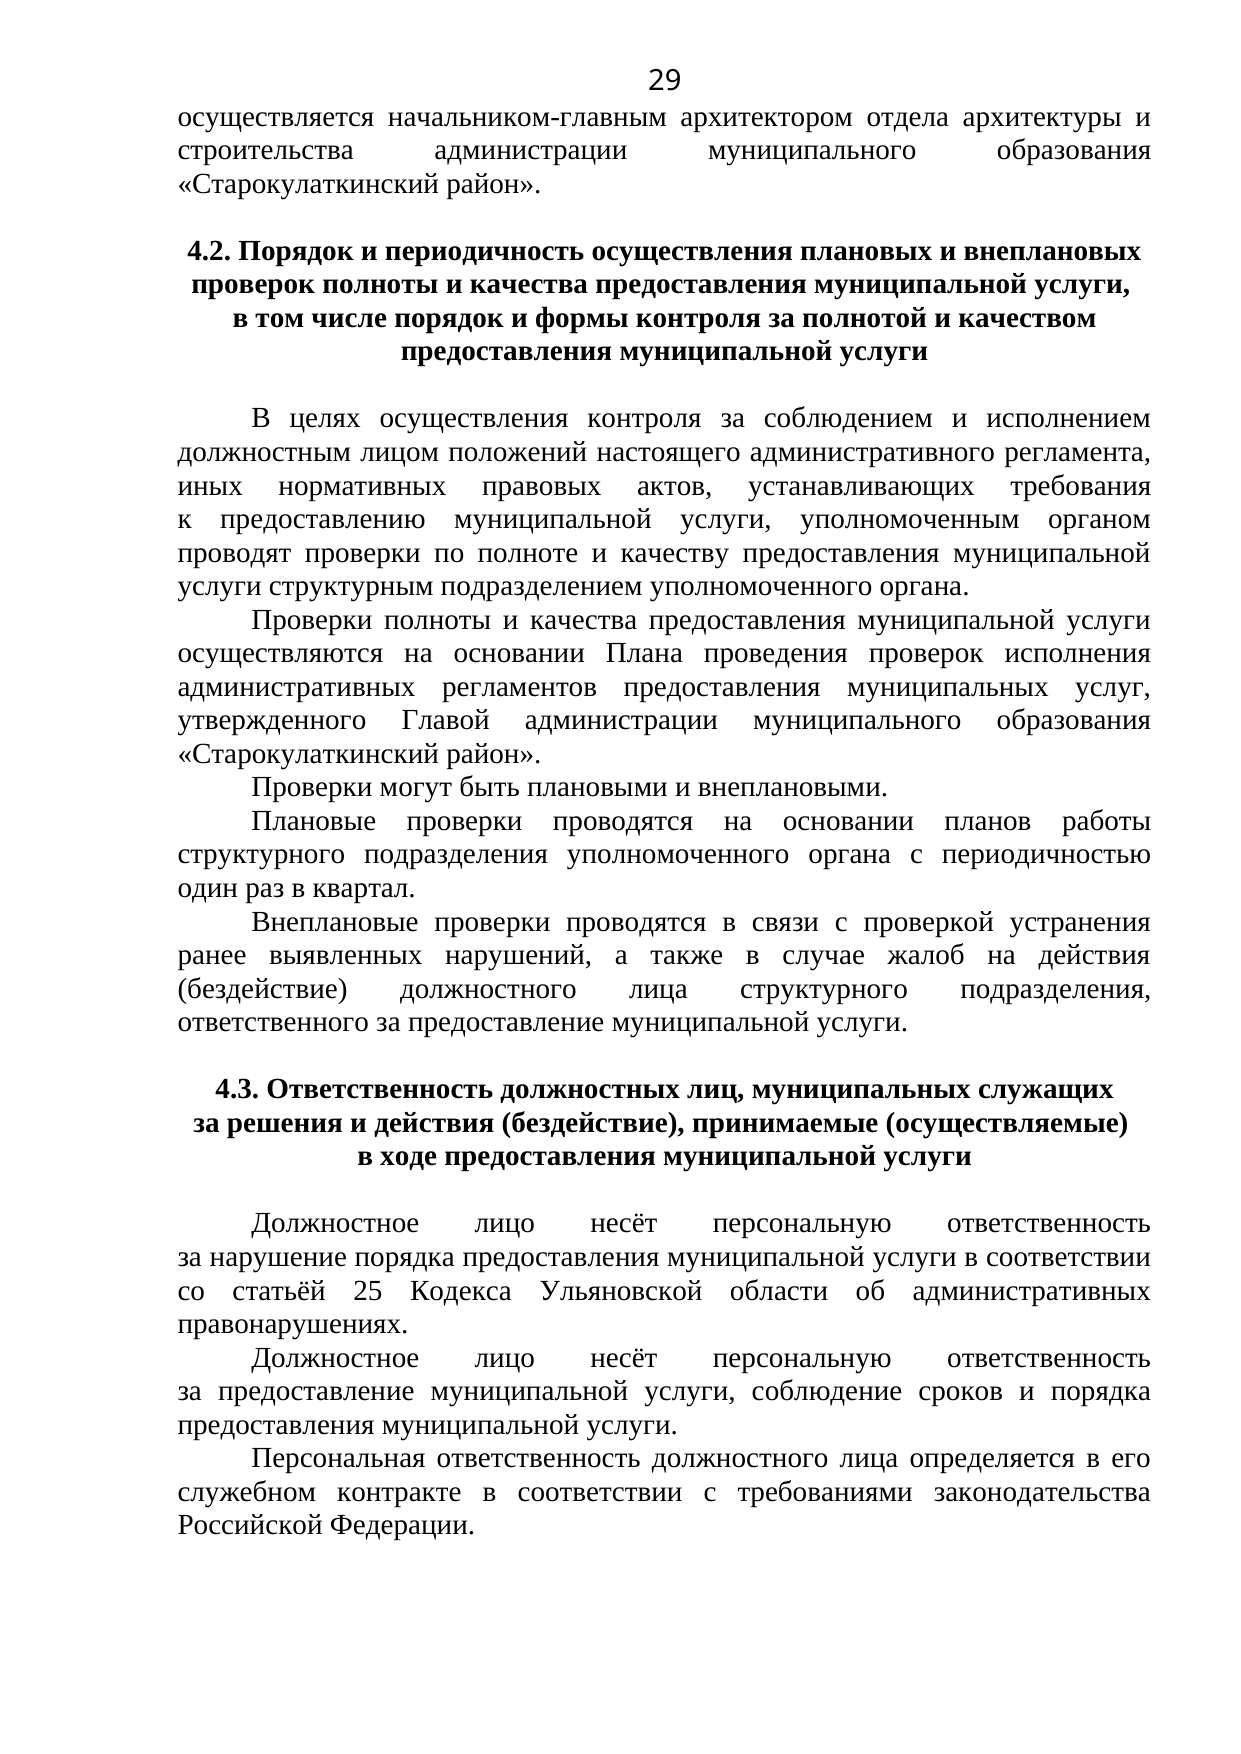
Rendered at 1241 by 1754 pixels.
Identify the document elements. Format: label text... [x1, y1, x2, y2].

text Должностное лицо несёт персональную ответственность за нарушение порядка предоставления муниципальной услуги в соответствии со статьёй 25 Кодекса Ульяновской области об административных правонарушениях. [177, 1206, 1152, 1340]
text Проверки могут быть плановыми и внеплановыми. [177, 769, 1152, 803]
text В целях осуществления контроля за соблюдением и исполнением должностным лицом положений настоящего административного регламента, иных нормативных правовых актов, устанавливающих требования к предоставлению муниципальной услуги, уполномоченным органом проводят проверки по полноте и качеству предоставления муниципальной услуги структурным подразделением уполномоченного органа. [177, 401, 1152, 602]
text Проверки полноты и качества предоставления муниципальной услуги осуществляются на основании Плана проведения проверок исполнения административных регламентов предоставления муниципальных услуг, утвержденного Главой администрации муниципального образования «Старокулаткинский район». [177, 602, 1152, 769]
text Должностное лицо несёт персональную ответственность за предоставление муниципальной услуги, соблюдение сроков и порядка предоставления муниципальной услуги. [177, 1340, 1152, 1440]
text 4.2. Порядок и периодичность осуществления плановых и внеплановых проверок полноты и качества предоставления муниципальной услуги, в том числе порядок и формы контроля за полнотой и качеством предоставления муниципальной услуги [177, 233, 1152, 367]
text Внеплановые проверки проводятся в связи с проверкой устранения ранее выявленных нарушений, а также в случае жалоб на действия (бездействие) должностного лица структурного подразделения, ответственного за предоставление муниципальной услуги. [177, 904, 1152, 1038]
text 4.3. Ответственность должностных лиц, муниципальных служащих за решения и действия (бездействие), принимаемые (осуществляемые) в ходе предоставления муниципальной услуги [177, 1071, 1152, 1172]
text Персональная ответственность должностного лица определяется в его служебном контракте в соответствии с требованиями законодательства Российской Федерации. [177, 1440, 1152, 1541]
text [177, 99, 1152, 199]
text Плановые проверки проводятся на основании планов работы структурного подразделения уполномоченного органа с периодичностью один раз в квартал. [177, 803, 1152, 904]
